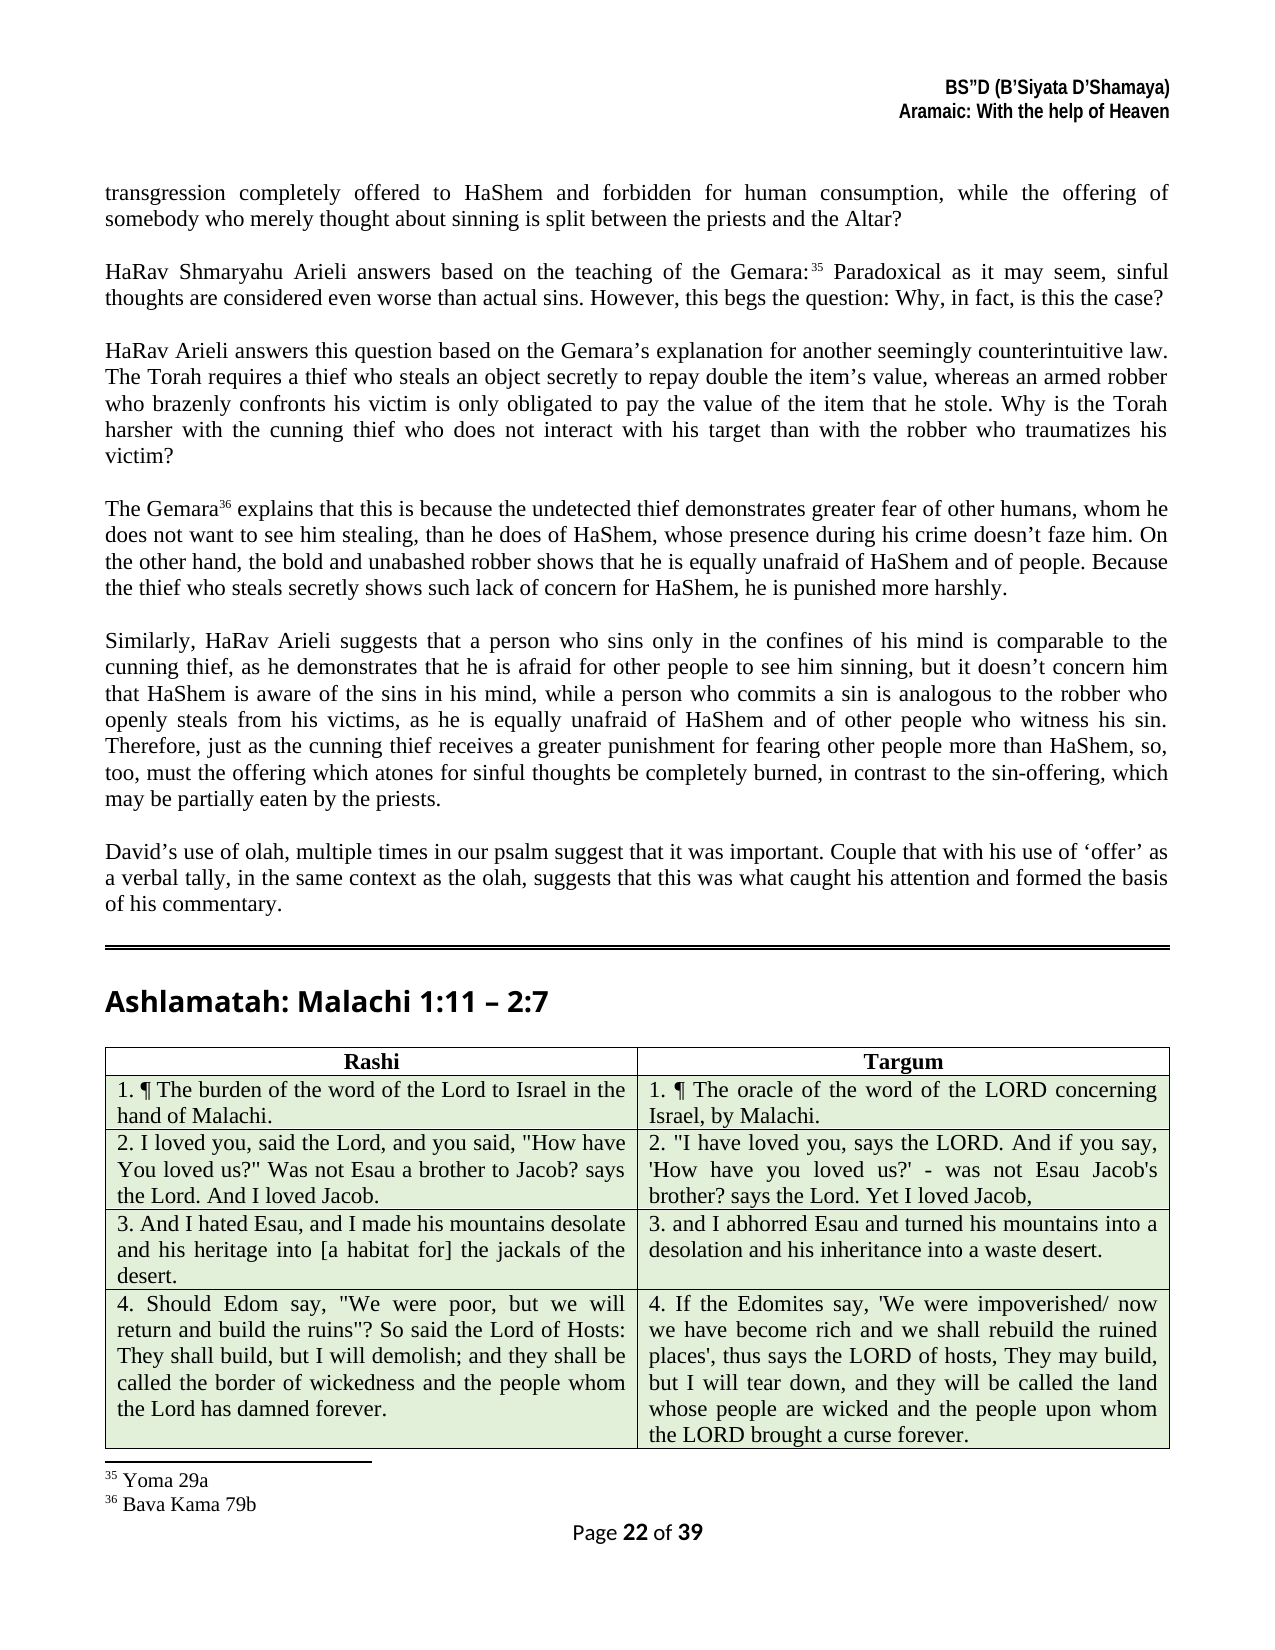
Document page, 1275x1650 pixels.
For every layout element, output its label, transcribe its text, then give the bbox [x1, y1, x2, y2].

text HaRav Arieli answers this question based on the Gemara’s explanation for another seemingly counterintuitive law. The Torah requires a thief who steals an object secretly to repay double the item’s value, whereas an armed robber who brazenly confronts his victim is only obligated to pay the value of the item that he stole. Why is the Torah harsher with the cunning thief who does not interact with his target than with the robber who traumatizes his victim? [105, 337, 1170, 469]
text The Gemara explains that this is because the undetected thief demonstrates greater fear of other humans, whom he does not want to see him stealing, than he does of HaShem, whose presence during his crime doesn’t faze him. On the other hand, the bold and unabashed robber shows that he is equally unafraid of HaShem and of people. Because the thief who steals secretly shows such lack of concern for HaShem, he is punished more harshly. [105, 495, 1170, 601]
table_cell 4. If the Edomites say, 'We were impoverished/ now we have become rich and we shall rebuild the ruined places', thus says the LORD of hosts, They may build, but I will tear down, and they will be called the land whose people are wicked and the people upon whom the LORD brought a curse forever. [638, 1290, 1169, 1448]
table_header Rashi [106, 1048, 637, 1075]
table_cell 2. "I have loved you, says the LORD. And if you say, 'How have you loved us?' - was not Esau Jacob's brother? says the Lord. Yet I loved Jacob, [638, 1130, 1169, 1208]
table_cell 2. I loved you, said the Lord, and you said, "How have You loved us?" Was not Esau a brother to Jacob? says the Lord. And I loved Jacob. [106, 1130, 637, 1208]
text Similarly, HaRav Arieli suggests that a person who sins only in the confines of his mind is comparable to the cunning thief, as he demonstrates that he is afraid for other people to see him sinning, but it doesn’t concern him that HaShem is aware of the sins in his mind, while a person who commits a sin is analogous to the robber who openly steals from his victims, as he is equally unafraid of HaShem and of other people who witness his sin. Therefore, just as the cunning thief receives a greater punishment for fearing other people more than HaShem, so, too, must the offering which atones for sinful thoughts be completely burned, in contrast to the sin-offering, which may be partially eaten by the priests. [105, 627, 1170, 811]
table_cell 1. ¶ The oracle of the word of the LORD concerning Israel, by Malachi. [638, 1076, 1169, 1128]
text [105, 179, 1170, 232]
table_header Targum [638, 1048, 1169, 1075]
table_cell 3. And I hated Esau, and I made his mountains desolate and his heritage into [a habitat for] the jackals of the desert. [106, 1210, 637, 1289]
text David’s use of olah, multiple times in our psalm suggest that it was important. Couple that with his use of ‘offer’ as a verbal tally, in the same context as the olah, suggests that this was what caught his attention and formed the basis of his commentary. [105, 838, 1170, 917]
table_cell 4. Should Edom say, "We were poor, but we will return and build the ruins"? So said the Lord of Hosts: They shall build, but I will demolish; and they shall be called the border of wickedness and the people whom the Lord has damned forever. [106, 1290, 637, 1448]
text HaRav Shmaryahu Arieli answers based on the teaching of the Gemara: Paradoxical as it may seem, sinful thoughts are considered even worse than actual sins. However, this begs the question: Why, in fact, is this the case? [105, 258, 1170, 311]
subtitle Ashlamatah: Malachi 1:11 – 2:7 [105, 981, 1170, 1021]
table_cell 3. and I abhorred Esau and turned his mountains into a desolation and his inheritance into a waste desert. [638, 1210, 1169, 1289]
table_cell 1. ¶ The burden of the word of the Lord to Israel in the hand of Malachi. [106, 1076, 637, 1128]
